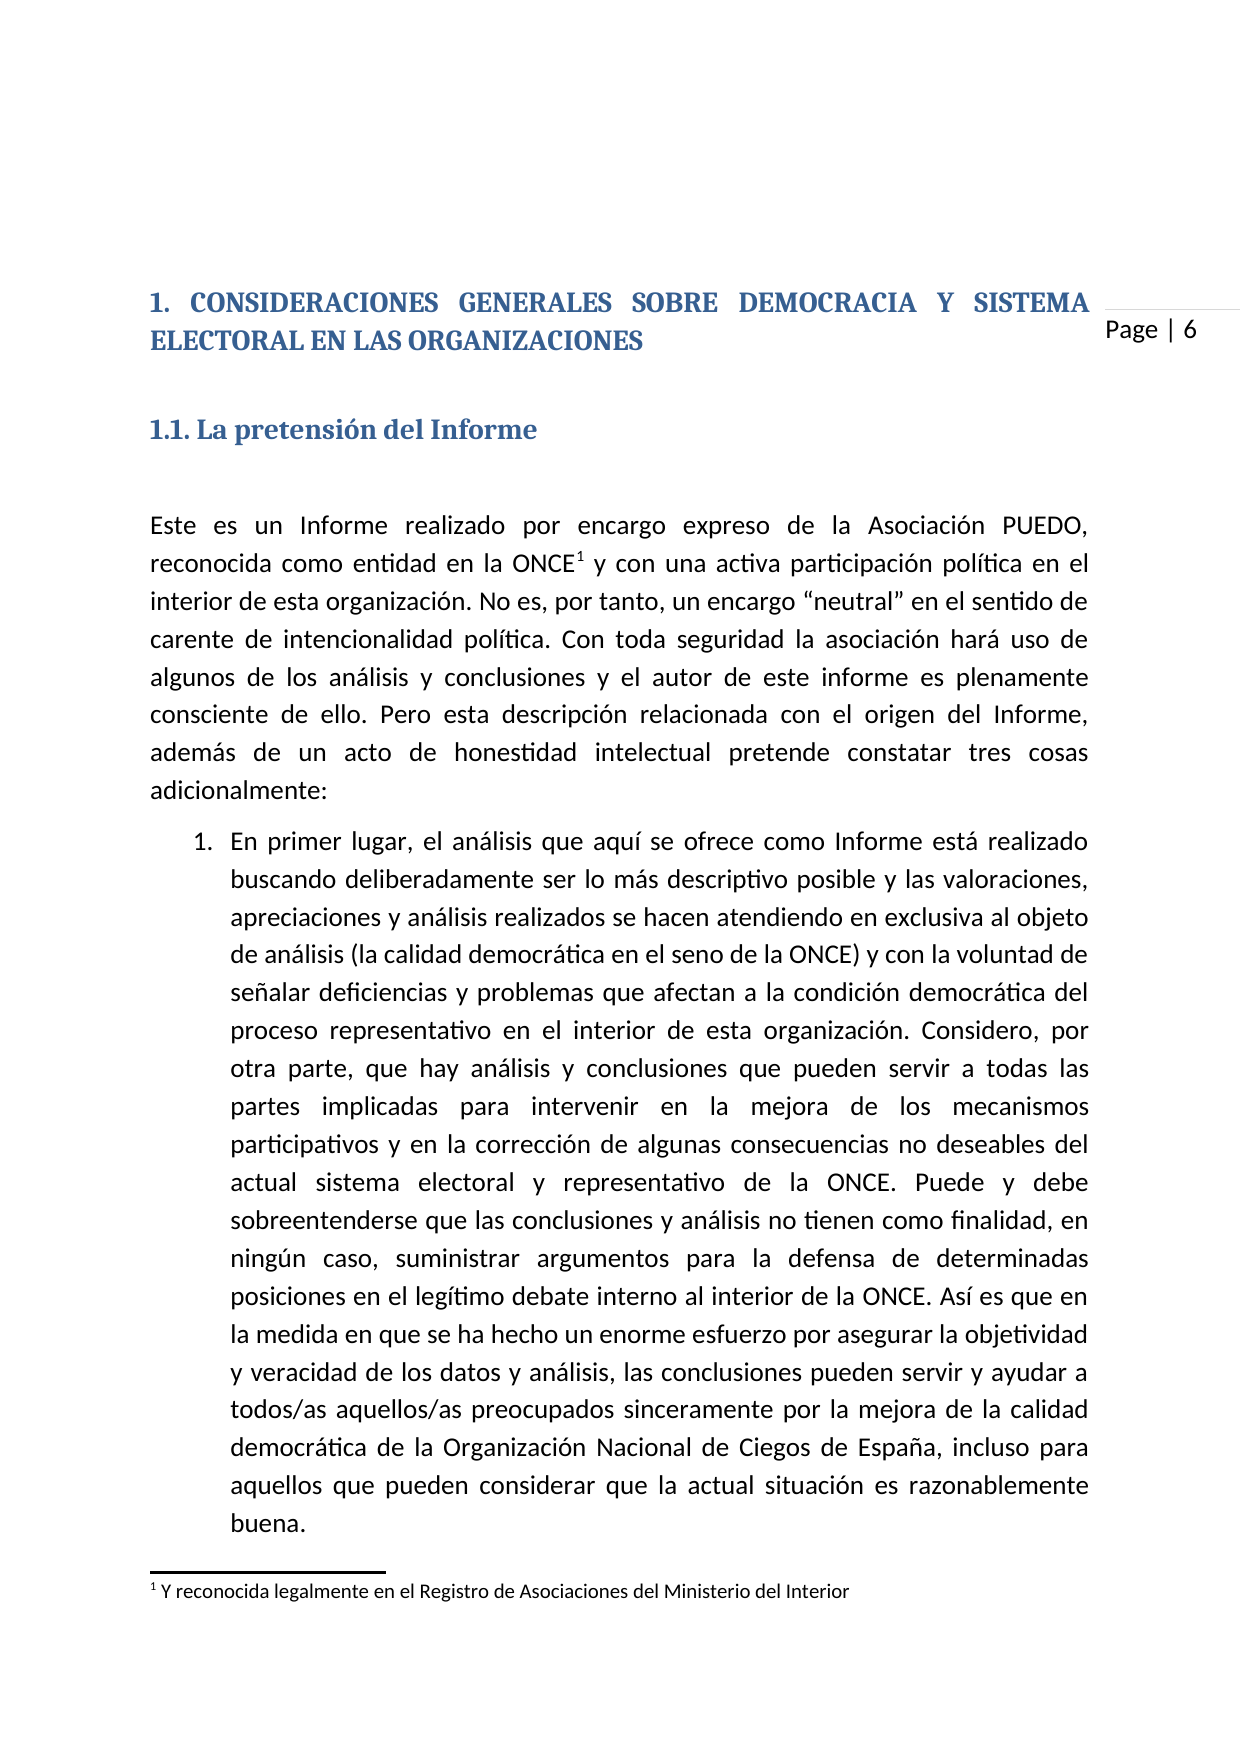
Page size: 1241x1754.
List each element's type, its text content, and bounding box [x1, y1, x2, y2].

subtitle 1. CONSIDERACIONES GENERALES SOBRE DEMOCRACIA Y SISTEMA ELECTORAL EN LAS ORGANIZACIONES [150, 286, 1090, 358]
list En primer lugar, el análisis que aquí se ofrece como Informe está realizado buscando deliberadamente ser lo más descriptivo posible y las valoraciones, apreciaciones y análisis realizados se hacen atendiendo en exclusiva al objeto de análisis (la calidad democrática en el seno de ) y con la voluntad de señalar deficiencias y problemas que afectan a la condición democrática del proceso representativo en el interior de esta organización. Considero, por otra parte, que hay análisis y conclusiones que pueden servir a todas las partes implicadas para intervenir en la mejora de los mecanismos participativos y en la corrección de algunas consecuencias no deseables del actual sistema electoral y representativo de y debe sobreentenderse que las conclusiones y análisis no tienen como finalidad, en ningún caso, suministrar argumentos para la defensa de determinadas posiciones en el legítimo debate interno al interior de es que en la medida en que se ha hecho un enorme esfuerzo por asegurar la objetividad y veracidad de los datos y análisis, las conclusiones pueden servir y ayudar a todos/as aquellos/as preocupados sinceramente por la mejora de la calidad democrática de de Ciegos de España, incluso para aquellos que pueden considerar que la actual situación es razonablemente buena. [193, 824, 1090, 1539]
subtitle 1.1. La pretensión del Informe [150, 413, 1090, 446]
text Este es un Informe realizado por encargo expreso de , reconocida como entidad en la ONCE y con una activa participación política en el interior de esta organización. No es, por tanto, un encargo “neutral” en el sentido de carente de intencionalidad política. Con toda seguridad la asociación hará uso de algunos de los análisis y conclusiones y el autor de este informe es plenamente consciente de ello. Pero esta descripción relacionada con el origen del Informe, además de un acto de honestidad intelectual pretende constatar tres cosas adicionalmente: [150, 508, 1090, 806]
